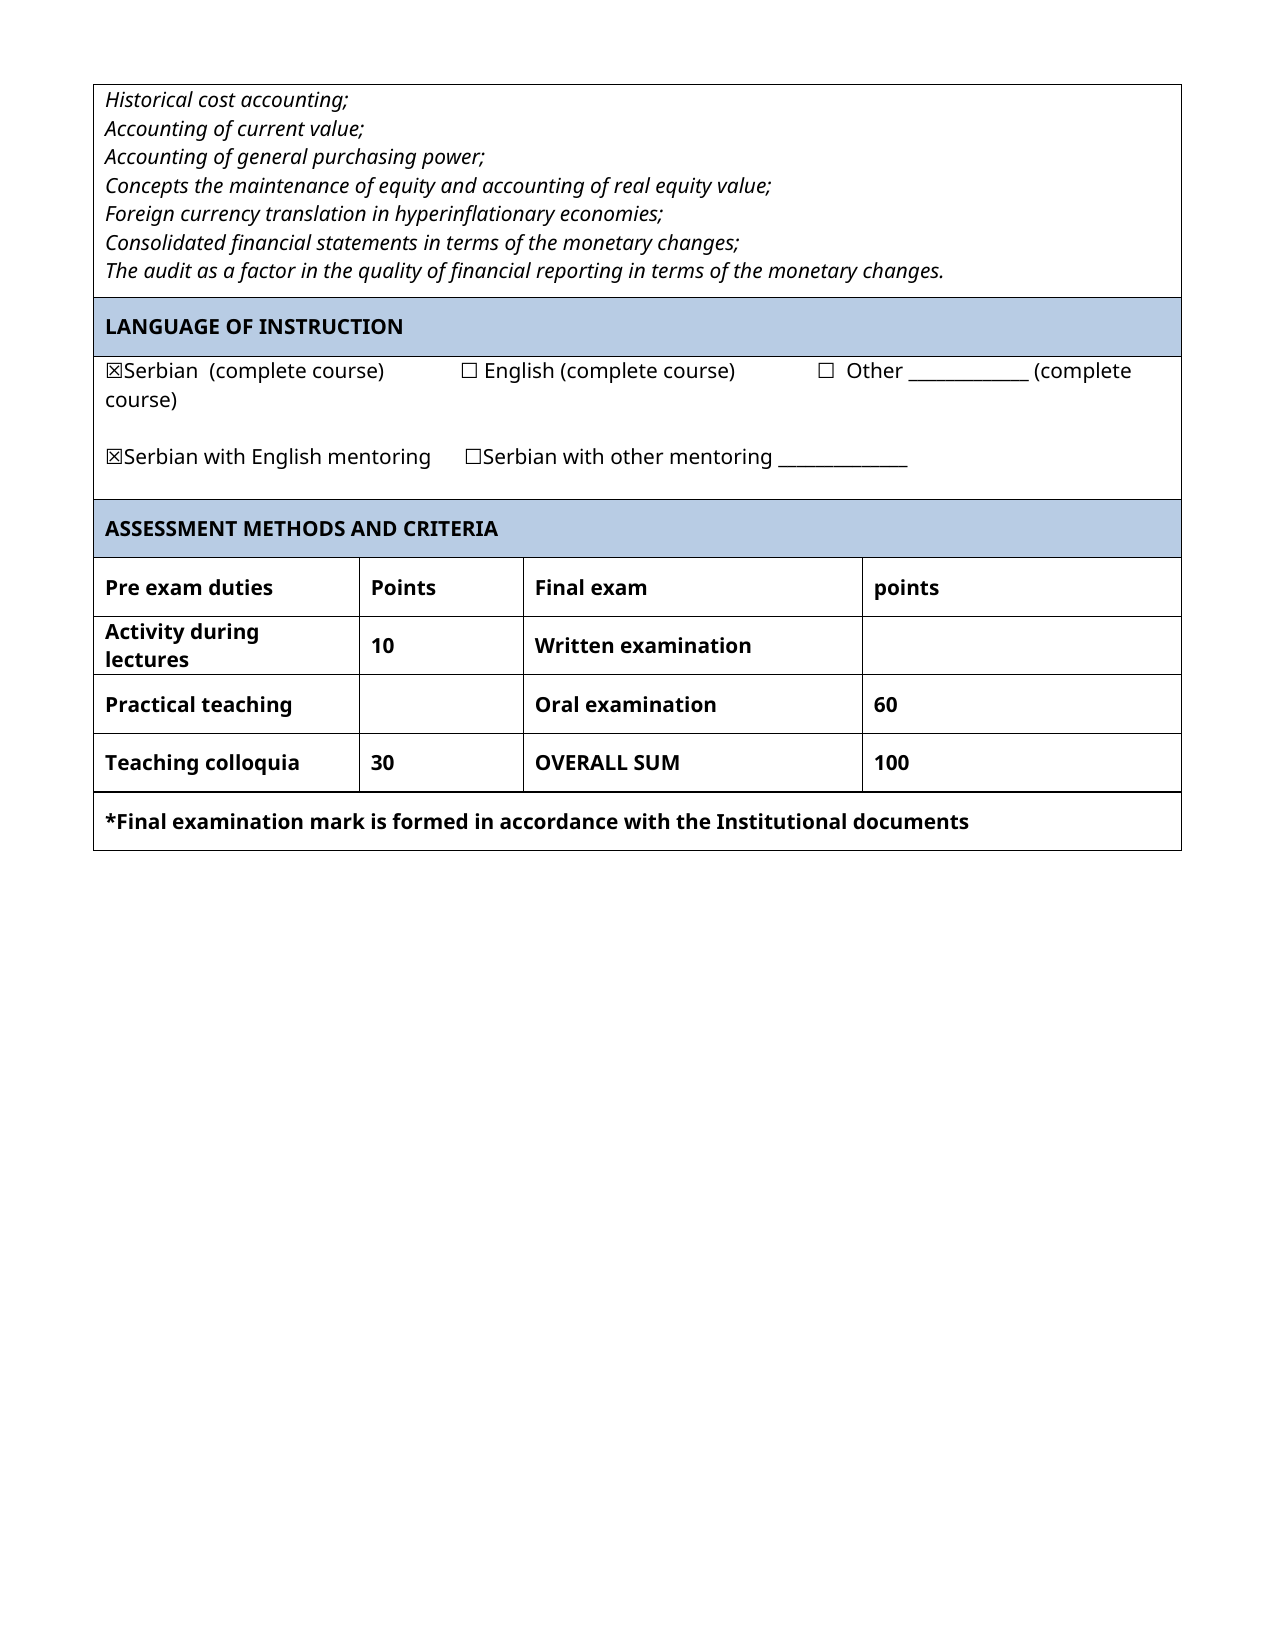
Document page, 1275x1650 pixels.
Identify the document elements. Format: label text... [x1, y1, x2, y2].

table_cell Points [360, 558, 523, 616]
table_cell Practical teaching [94, 675, 359, 733]
table_cell OVERALL SUM [524, 734, 862, 791]
table_cell Written examination [524, 617, 862, 674]
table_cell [94, 85, 1181, 297]
table_cell Teaching colloquia [94, 734, 359, 791]
table_cell 30 [360, 734, 523, 791]
table_cell ASSESSMENT METHODS AND CRITERIA [94, 500, 1181, 557]
table_cell [360, 675, 523, 733]
table_cell [863, 617, 1181, 674]
table_cell *Final examination mark is formed in accordance with the Institutional documents [94, 793, 1181, 850]
table_cell Serbian (complete course) English (complete course) Other _____________ (complete course) Serbian with English mentoring Serbian with other mentoring ______________ [94, 357, 1181, 499]
table_cell 10 [360, 617, 523, 674]
table_cell points [863, 558, 1181, 616]
table_cell Activity during lectures [94, 617, 359, 674]
table_cell Pre exam duties [94, 558, 359, 616]
table_cell 60 [863, 675, 1181, 733]
table_cell LANGUAGE OF INSTRUCTION [94, 298, 1181, 356]
table_cell Final exam [524, 558, 862, 616]
table_cell 100 [863, 734, 1181, 791]
table_cell Oral examination [524, 675, 862, 733]
